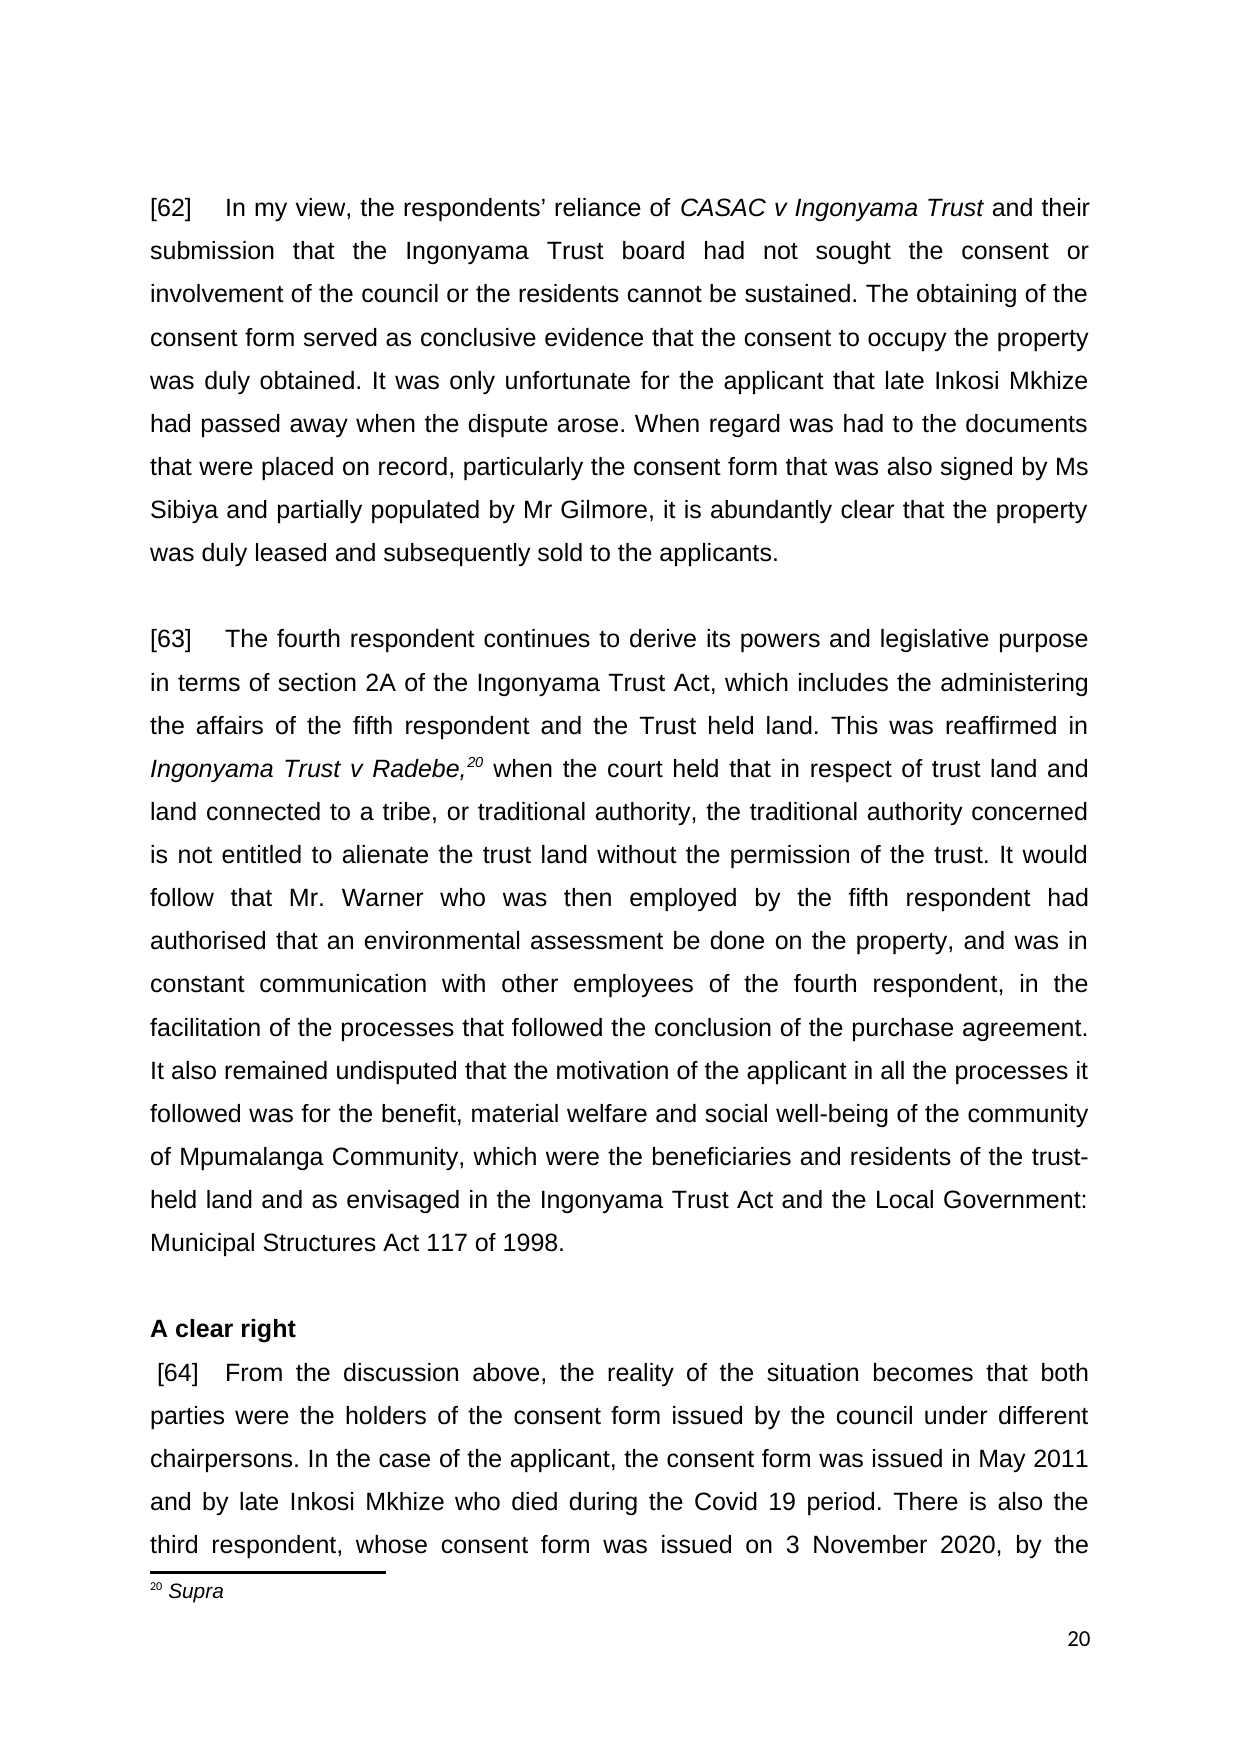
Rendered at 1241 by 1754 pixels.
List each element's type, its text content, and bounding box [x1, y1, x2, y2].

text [150, 1357, 1090, 1559]
text [63] The fourth respondent continues to derive its powers and legislative purpose in terms of section 2A of the Ingonyama Trust Act, which includes the administering the affairs of the fifth respondent and the Trust held land. This was reaffirmed in Ingonyama Trust v Radebe, when the court held that in respect of trust land and land connected to a tribe, or traditional authority, the traditional authority concerned is not entitled to alienate the trust land without the permission of the trust. It would follow that Mr. Warner who was then employed by the fifth respondent had authorised that an environmental assessment be done on the property, and was in constant communication with other employees of the fourth respondent, in the facilitation of the processes that followed the conclusion of the purchase agreement. It also remained undisputed that the motivation of the applicant in all the processes it followed was for the benefit, material welfare and social well-being of the community of Mpumalanga Community, which were the beneficiaries and residents of the trust-held land and as envisaged in the Ingonyama Trust Act and the Local Government: Municipal Structures Act 117 of 1998. [150, 624, 1090, 1257]
text [62] In my view, the respondents’ reliance of CASAC v Ingonyama Trust and their submission that the Ingonyama Trust board had not sought the consent or involvement of the council or the residents cannot be sustained. The obtaining of the consent form served as conclusive evidence that the consent to occupy the property was duly obtained. It was only unfortunate for the applicant that late Inkosi Mkhize had passed away when the dispute arose. When regard was had to the documents that were placed on record, particularly the consent form that was also signed by Ms Sibiya and partially populated by Mr Gilmore, it is abundantly clear that the property was duly leased and subsequently sold to the applicants. [150, 193, 1090, 567]
text A clear right [150, 1314, 1090, 1343]
